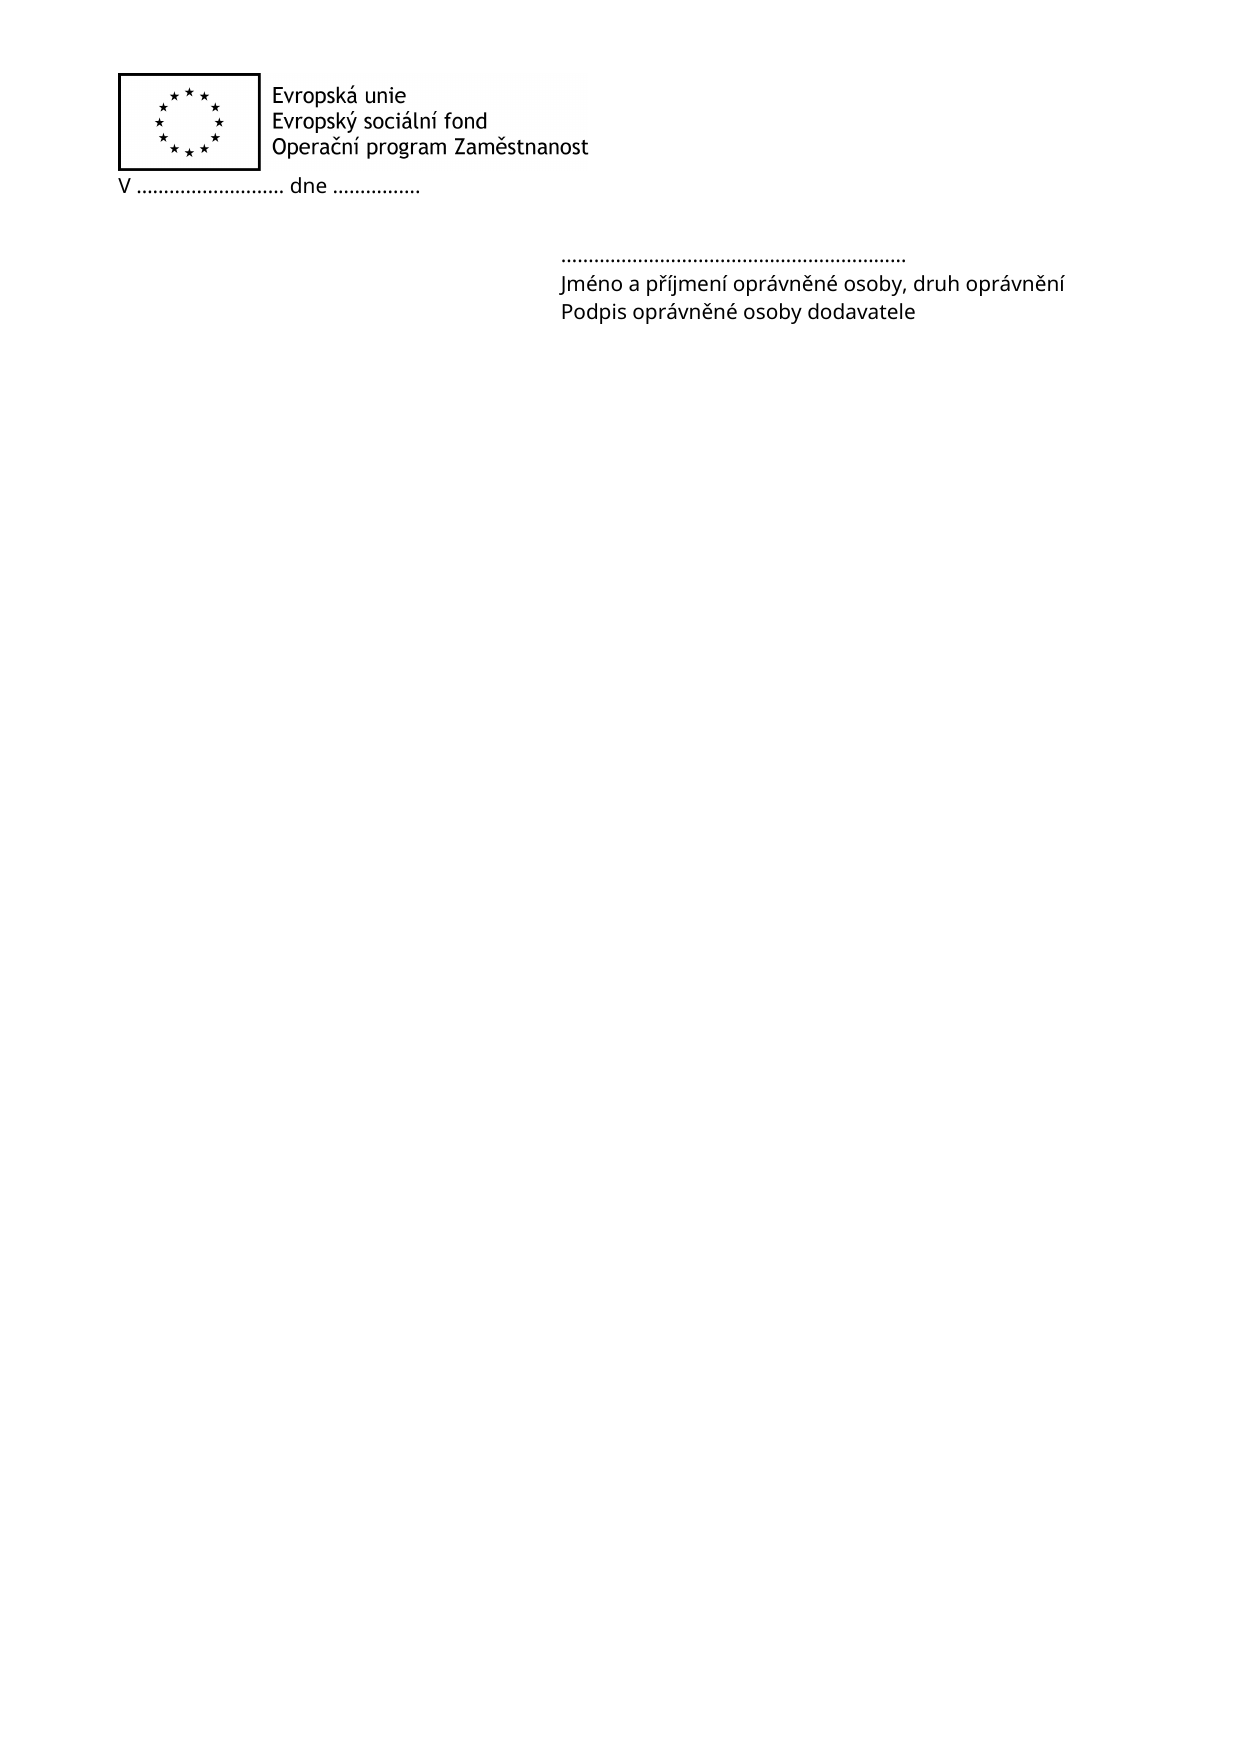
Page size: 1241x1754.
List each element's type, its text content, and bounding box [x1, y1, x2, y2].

picture [118, 73, 589, 171]
text V ……………………… dne ……………. [118, 171, 1122, 199]
text Podpis oprávněné osoby dodavatele [487, 297, 1122, 326]
text Jméno a příjmení oprávněné osoby, druh oprávnění [561, 269, 1122, 297]
text ……………………………………………………… [487, 240, 1122, 269]
